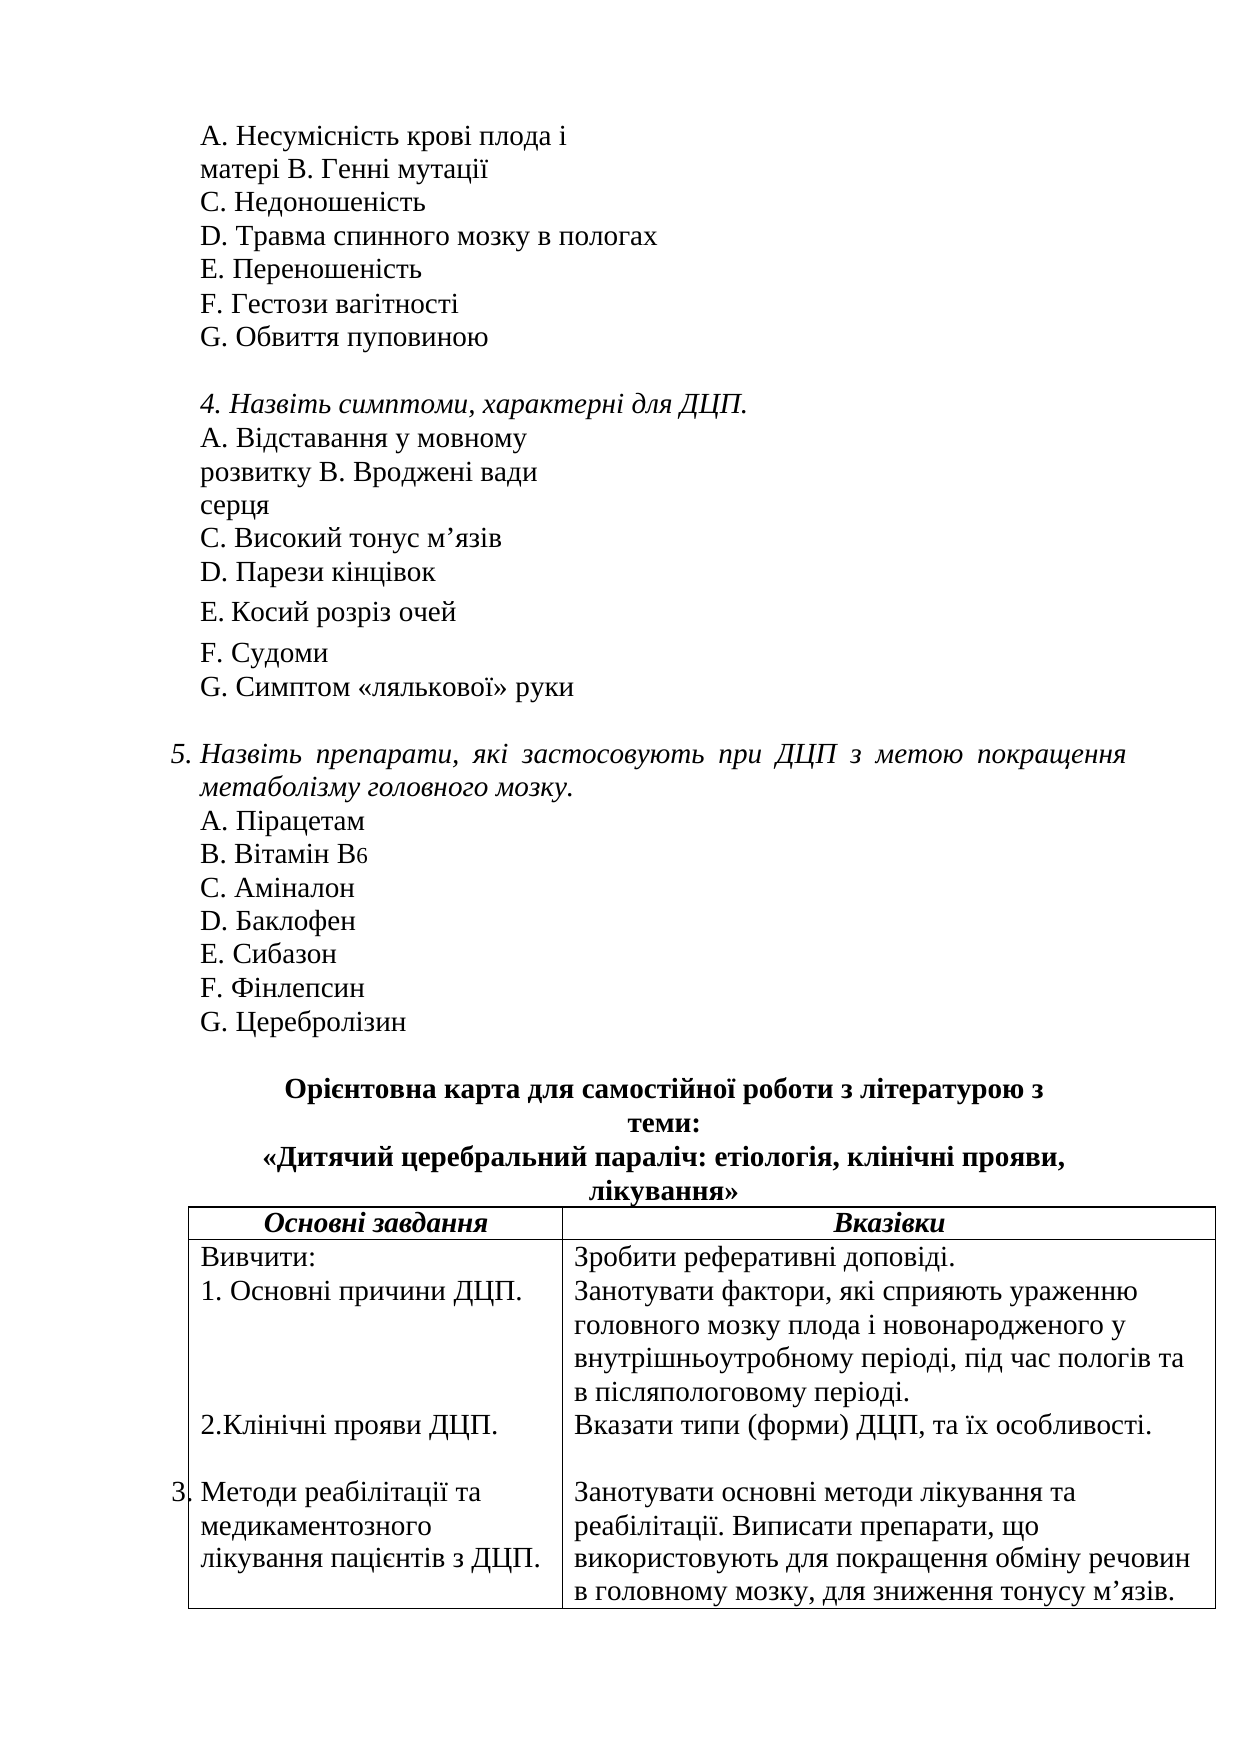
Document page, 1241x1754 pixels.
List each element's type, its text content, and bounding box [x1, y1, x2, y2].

text Орієнтовна карта для самостійної роботи з літературою з теми: [262, 1072, 1066, 1139]
list Сибазон [200, 937, 1152, 971]
list Назвіть препарати, які застосовують при ДЦП з метою покращення метаболізму головного мозку. [171, 736, 1128, 803]
text «Дитячий церебральний параліч: етіологія, клінічні прояви, лікування» [219, 1139, 1108, 1206]
list Гестози вагітності [200, 286, 1152, 319]
text А. Несумісність крові плода і матері В. Генні мутації [200, 118, 587, 185]
table_header Вказівки [563, 1208, 1215, 1239]
table_cell Вивчити: Основні причини ДЦП. Клінічні прояви ДЦП. Методи реабілітації та медикаментозного лікування пацієнтів з ДЦП. [189, 1240, 562, 1608]
table_header Основні завдання [189, 1208, 562, 1239]
text С. Недоношеність [200, 185, 1152, 219]
text А. Пірацетам [200, 803, 1137, 836]
text В. Вітамін В6 [200, 836, 1137, 870]
table_cell Зробити реферативні доповіді. Занотувати фактори, які сприяють ураженню головного мозку плода і новонародженого у внутрішньоутробному періоді, під час пологів та в післяпологовому періоді. Вказати типи (форми) ДЦП, та їх особливості. Занотувати основні методи лікування та реабілітації. Виписати препарати, що використовують для покращення обміну речовин в головному мозку, для зниження тонусу м’язів. [563, 1240, 1215, 1608]
list Обвиття пуповиною [200, 319, 1152, 353]
list Церебролізин [200, 1004, 1152, 1038]
list Судоми [200, 635, 1152, 669]
list Травма спинного мозку в пологах [200, 219, 1152, 252]
list Назвіть симптоми, характерні для ДЦП. [200, 387, 1152, 420]
list Симптом «лялькової» руки [200, 669, 1152, 702]
list Фінлепсин [200, 971, 1152, 1004]
list Косий розріз очей [200, 595, 1152, 628]
list Переношеність [200, 252, 1152, 286]
list Баклофен [200, 903, 1152, 937]
text С. Аміналон [200, 870, 1137, 903]
text А. Відставання у мовному розвитку В. Вроджені вади серця [200, 420, 572, 521]
text С. Високий тонус м’язів [200, 521, 1152, 554]
list Парези кінцівок [200, 554, 1152, 588]
